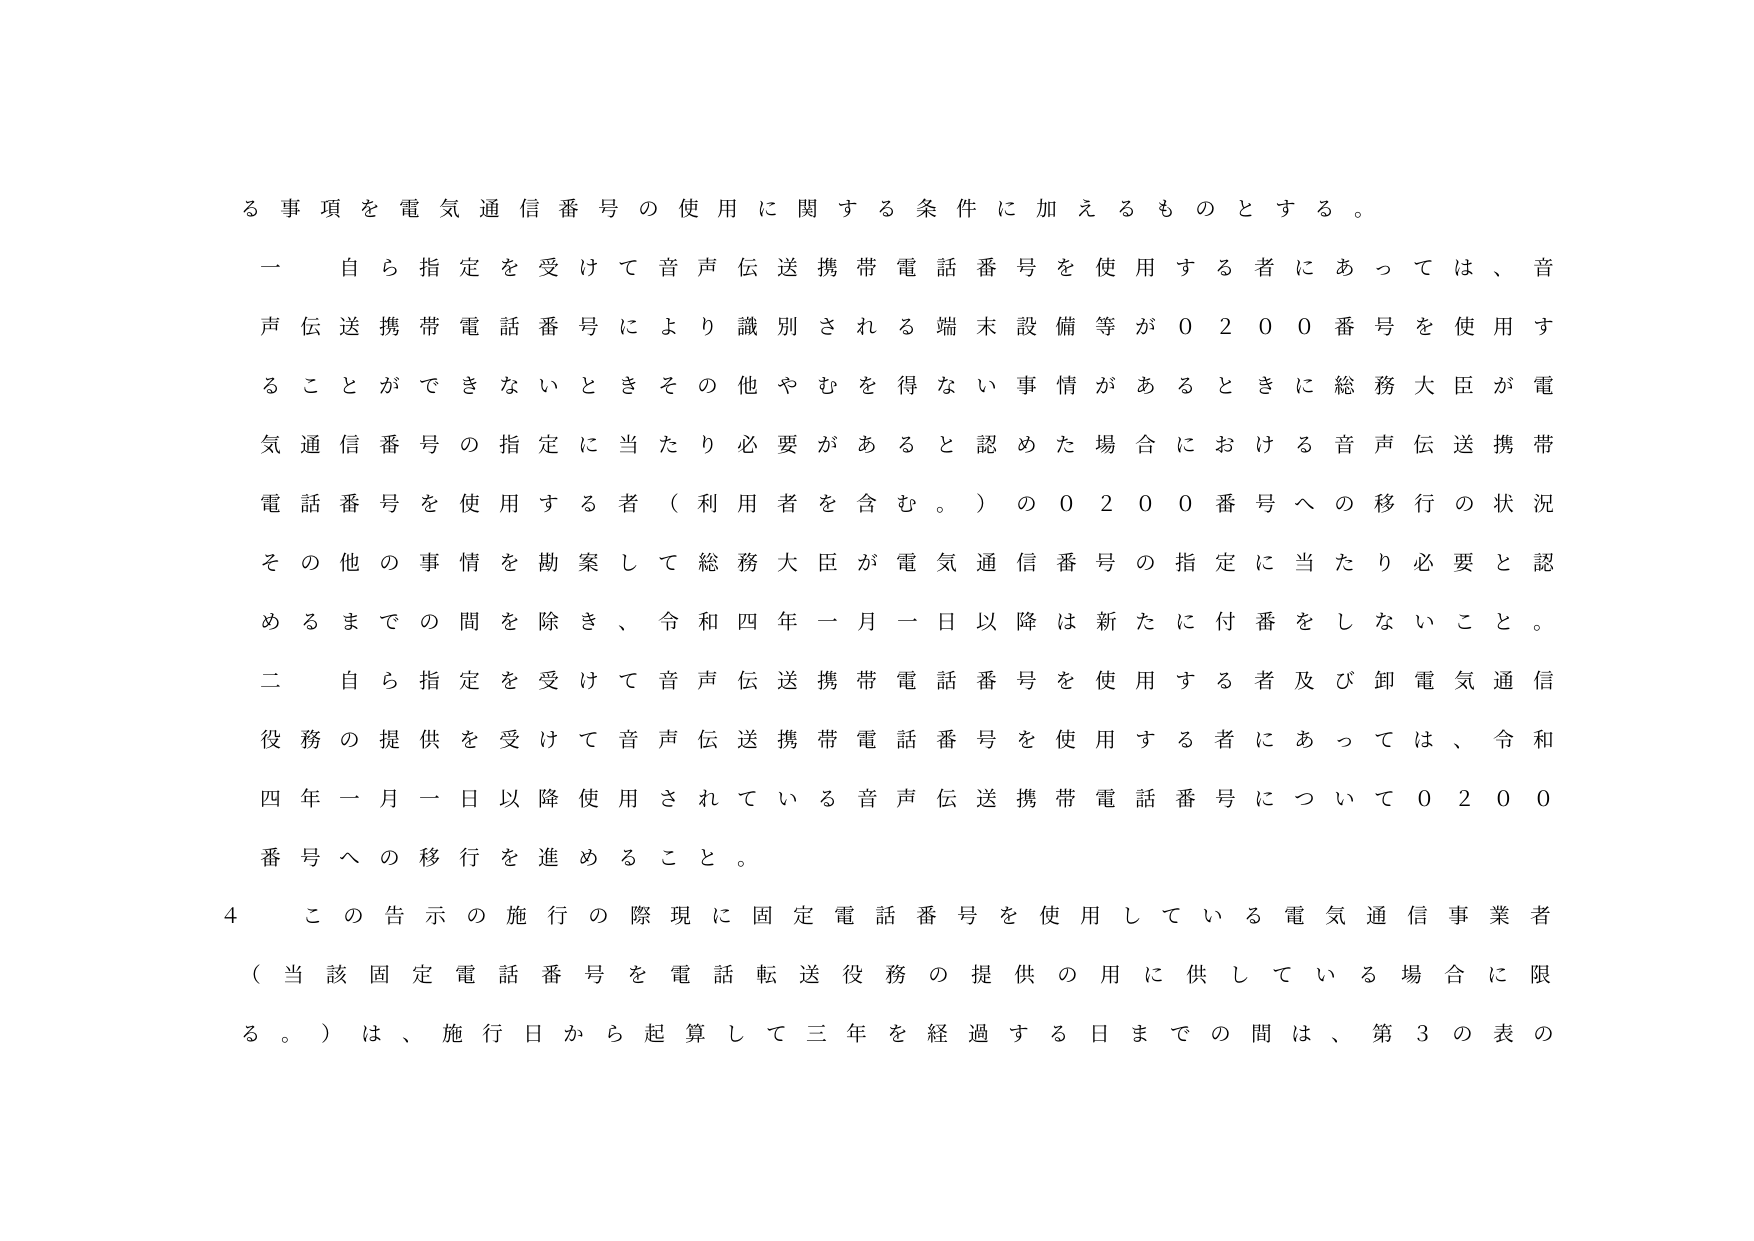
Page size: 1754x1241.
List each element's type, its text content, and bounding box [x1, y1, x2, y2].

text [201, 885, 1573, 1062]
text 二 自ら指定を受けて音声伝送携帯電話番号を使用する者及び卸電気通信役務の提供を受けて音声伝送携帯電話番号を使用する者にあっては、令和四年一月一日以降使用されている音声伝送携帯電話番号について０２００番号への移行を進めること。 [181, 649, 1573, 885]
text 一 自ら指定を受けて音声伝送携帯電話番号を使用する者にあっては、音声伝送携帯電話番号により識別される端末設備等が０２００番号を使用することができないときその他やむを得ない事情があるときに総務大臣が電気通信番号の指定に当たり必要があると認めた場合における音声伝送携帯電話番号を使用する者（利用者を含む。）の０２００番号への移行の状況その他の事情を勘案して総務大臣が電気通信番号の指定に当たり必要と認めるまでの間を除き、令和四年一月一日以降は新たに付番をしないこと。 [181, 237, 1573, 649]
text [181, 178, 1573, 237]
